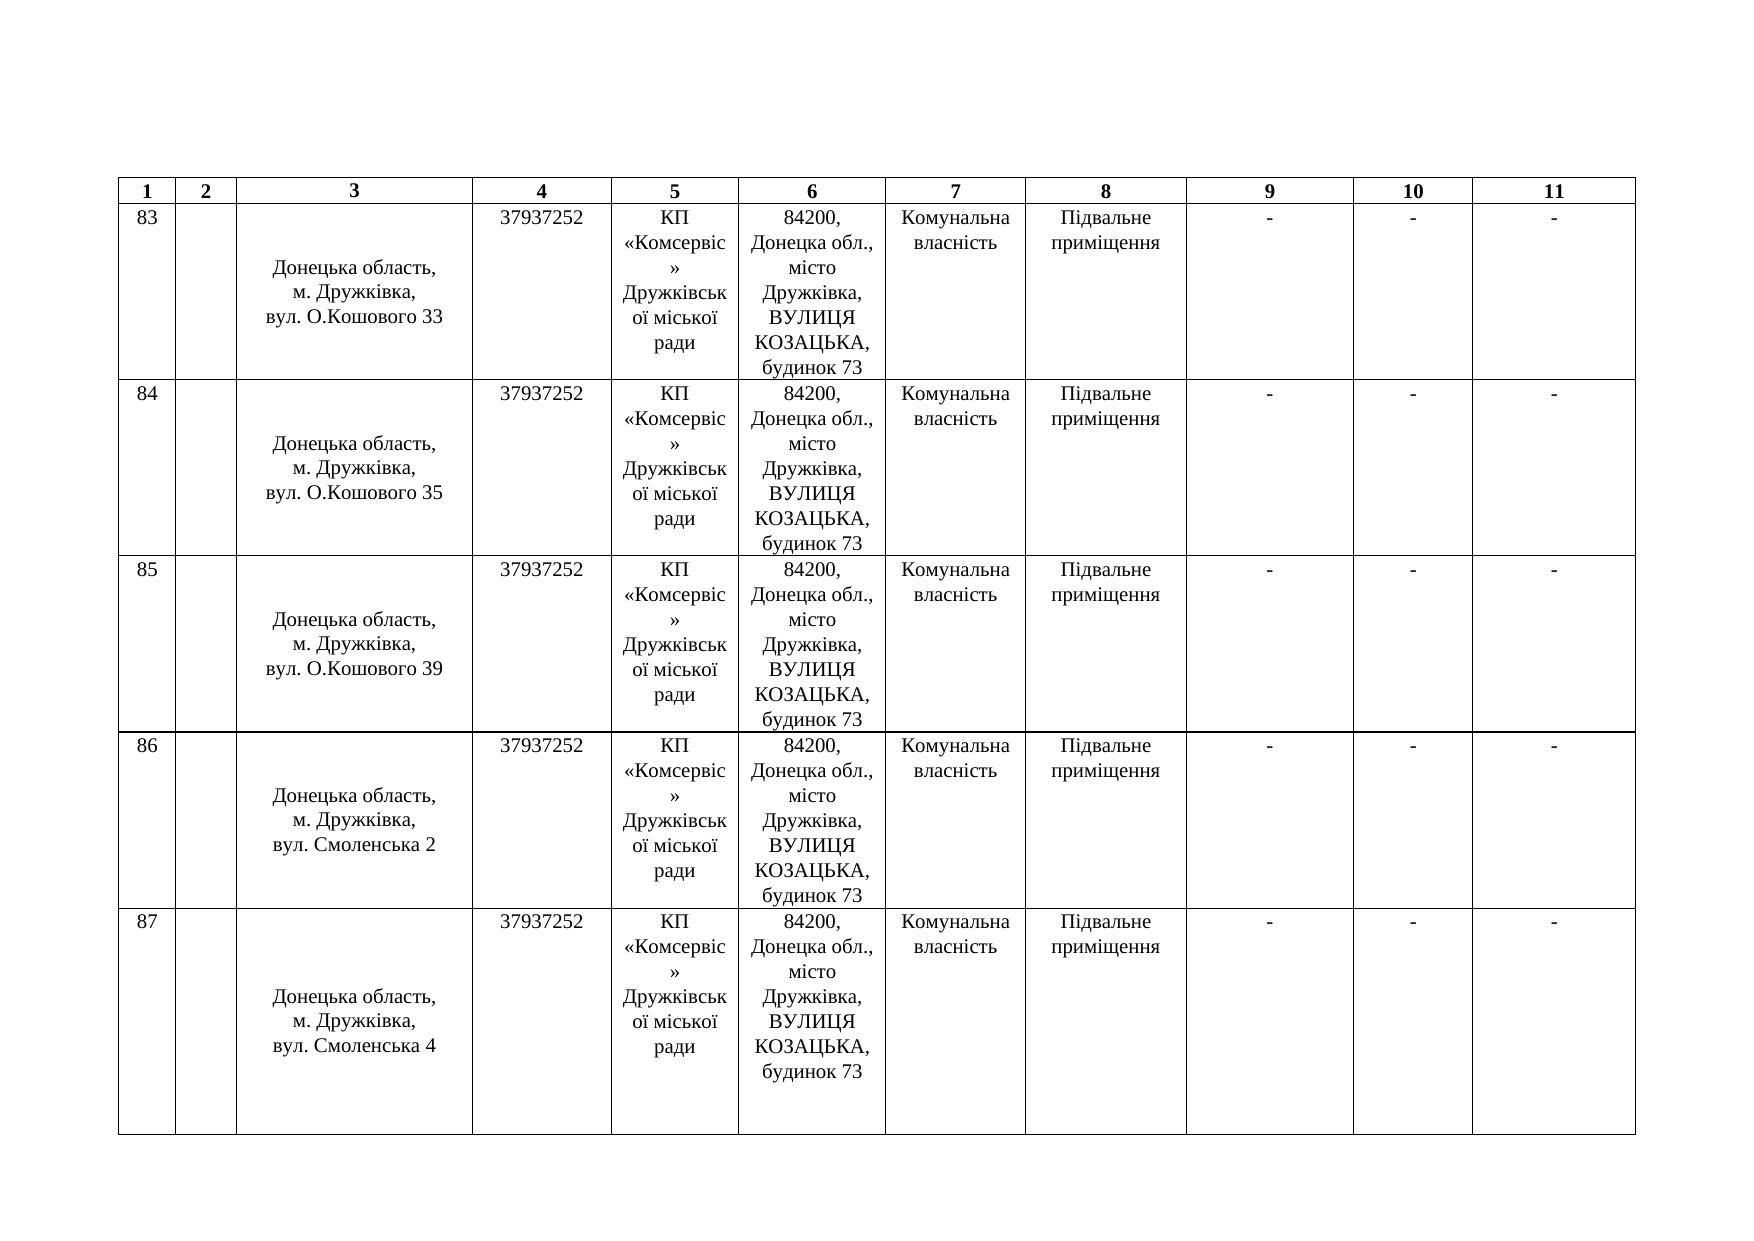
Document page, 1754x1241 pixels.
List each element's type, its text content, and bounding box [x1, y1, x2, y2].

table_cell 1 [119, 178, 175, 203]
table_cell - [1187, 204, 1353, 379]
table_cell 87 [119, 909, 175, 1133]
table_cell [176, 733, 236, 907]
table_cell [612, 204, 738, 379]
table_cell - [1473, 733, 1635, 907]
table_cell - [1187, 556, 1353, 731]
table_cell Комунальна власність [886, 556, 1025, 731]
table_cell 11 [1473, 178, 1635, 203]
table_cell Донецька область, м. Дружківка, вул. О.Кошового 39 [237, 556, 472, 731]
table_cell 84200, Донецка обл., місто Дружківка, ВУЛИЦЯ КОЗАЦЬКА, будинок 73 [739, 733, 885, 907]
table_cell 8 [1026, 178, 1186, 203]
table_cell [739, 204, 885, 379]
table_cell Донецька область, м. Дружківка, вул. Смоленська 2 [237, 733, 472, 907]
table_cell 37937252 [473, 204, 611, 379]
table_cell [612, 909, 738, 1133]
table_cell [176, 556, 236, 731]
table_cell КП «Комсервіс» Дружківської міської ради [612, 733, 738, 907]
table_cell 83 [119, 204, 175, 379]
table_cell КП «Комсервіс» Дружківської міської ради [612, 380, 738, 555]
table_cell Донецька область, м. Дружківка, вул. О.Кошового 35 [237, 380, 472, 555]
table_cell Донецька область, м. Дружківка, вул. О.Кошового 33 [237, 204, 472, 379]
table_cell 37937252 [473, 909, 611, 1133]
table_cell [176, 380, 236, 555]
table_cell - [1473, 204, 1635, 379]
table_cell - [1187, 733, 1353, 907]
table_cell - [1354, 380, 1472, 555]
table_cell [176, 204, 236, 379]
table_cell - [1473, 380, 1635, 555]
table_cell 84200, Донецка обл., місто Дружківка, ВУЛИЦЯ КОЗАЦЬКА, будинок 73 [739, 380, 885, 555]
table_cell 37937252 [473, 556, 611, 731]
table_cell - [1354, 909, 1472, 1133]
table_cell Підвальне приміщення [1026, 380, 1186, 555]
table_cell 84200, Донецка обл., місто Дружківка, ВУЛИЦЯ КОЗАЦЬКА, будинок 73 [739, 556, 885, 731]
table_cell Підвальне приміщення [1026, 556, 1186, 731]
table_cell 7 [886, 178, 1025, 203]
table_cell - [1473, 556, 1635, 731]
table_cell Комунальна власність [886, 909, 1025, 1133]
table_cell Підвальне приміщення [1026, 909, 1186, 1133]
table_cell 2 [176, 178, 236, 203]
table_cell 37937252 [473, 380, 611, 555]
table_cell Підвальне приміщення [1026, 204, 1186, 379]
table_cell 84 [119, 380, 175, 555]
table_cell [739, 909, 885, 1133]
table_cell КП «Комсервіс» Дружківської міської ради [612, 556, 738, 731]
table_cell - [1354, 556, 1472, 731]
table_cell 4 [473, 178, 611, 203]
table_cell Комунальна власність [886, 733, 1025, 907]
table_cell - [1187, 380, 1353, 555]
table_cell Комунальна власність [886, 380, 1025, 555]
table_cell - [1354, 204, 1472, 379]
table_cell 3 [237, 178, 472, 203]
table_cell 5 [612, 178, 738, 203]
table_cell - [1354, 733, 1472, 907]
table_cell 6 [739, 178, 885, 203]
table_cell Донецька область, м. Дружківка, вул. Смоленська 4 [237, 909, 472, 1133]
table_cell Комунальна власність [886, 204, 1025, 379]
table_cell 37937252 [473, 733, 611, 907]
table_cell 10 [1354, 178, 1472, 203]
table_cell [176, 909, 236, 1133]
table_cell - [1187, 909, 1353, 1133]
table_cell 86 [119, 733, 175, 907]
table_cell 9 [1187, 178, 1353, 203]
table_cell Підвальне приміщення [1026, 733, 1186, 907]
table_cell 85 [119, 556, 175, 731]
table_cell - [1473, 909, 1635, 1133]
